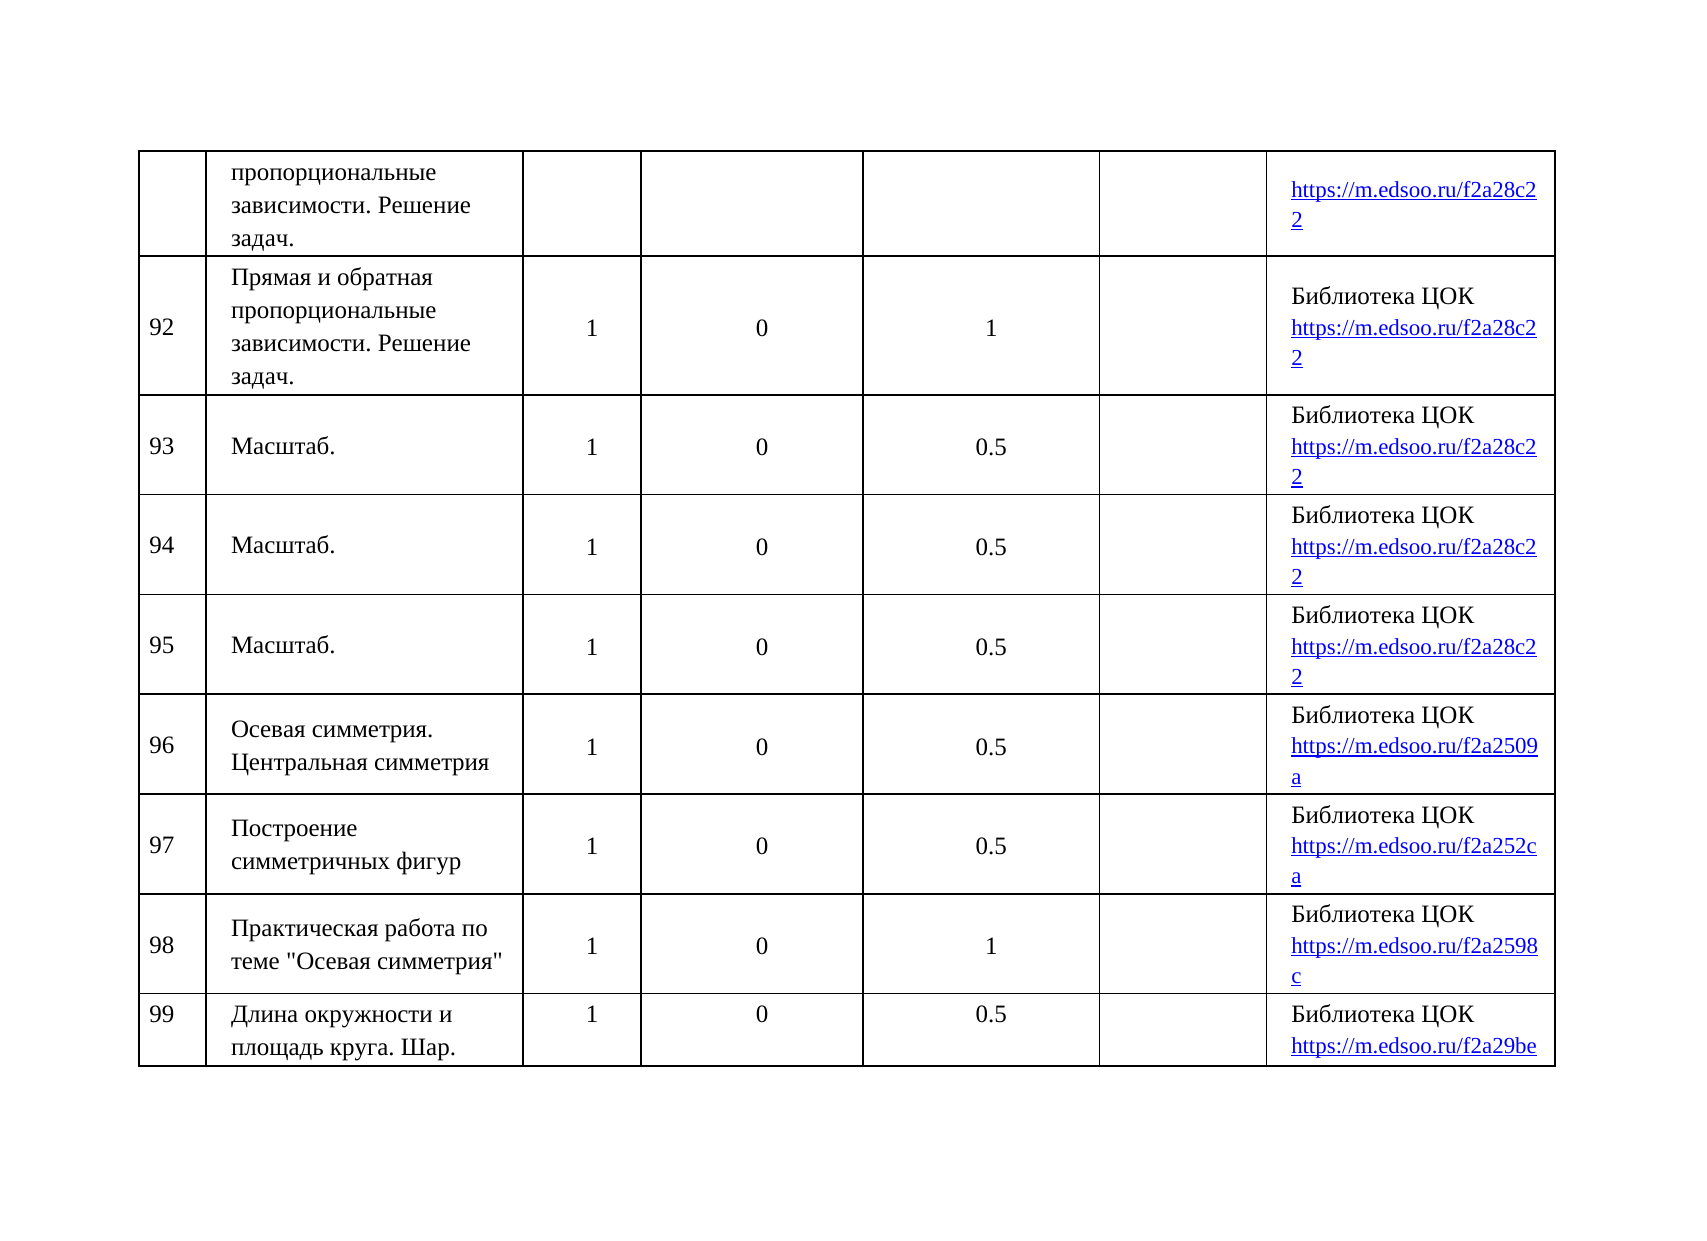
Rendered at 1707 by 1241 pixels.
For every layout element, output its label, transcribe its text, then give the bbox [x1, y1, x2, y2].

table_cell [1267, 152, 1554, 255]
table_cell Библиотека ЦОК https://m.edsoo.ru/f2a28c22 [1267, 396, 1554, 494]
table_cell Практическая работа по теме "Осевая симметрия" [207, 895, 522, 993]
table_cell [207, 257, 522, 394]
table_cell Масштаб. [207, 396, 522, 494]
table_cell 97 [140, 795, 205, 893]
table_cell Масштаб. [207, 495, 522, 593]
table_cell 0.5 [864, 595, 1099, 693]
table_cell 1 [524, 257, 640, 394]
table_cell [1100, 152, 1266, 255]
table_cell [1100, 595, 1266, 693]
table_cell 0.5 [864, 695, 1099, 793]
table_cell 0 [642, 396, 862, 494]
table_cell Библиотека ЦОК https://m.edsoo.ru/f2a252ca [1267, 795, 1554, 893]
table_cell 1 [524, 595, 640, 693]
table_cell 99 [140, 994, 205, 1065]
table_cell 1 [864, 895, 1099, 993]
table_cell Осевая симметрия. Центральная симметрия [207, 695, 522, 793]
table_cell 1 [524, 895, 640, 993]
table_cell 0 [642, 257, 862, 394]
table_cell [1267, 994, 1554, 1065]
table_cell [207, 152, 522, 255]
table_cell 1 [524, 152, 640, 255]
table_cell 1 [864, 152, 1099, 255]
table_cell 1 [524, 396, 640, 494]
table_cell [1267, 257, 1554, 394]
table_cell 1 [524, 994, 640, 1065]
table_cell 91 [140, 152, 205, 255]
table_cell [1100, 795, 1266, 893]
table_cell 94 [140, 495, 205, 593]
table_cell Библиотека ЦОК https://m.edsoo.ru/f2a28c22 [1267, 595, 1554, 693]
table_cell Библиотека ЦОК https://m.edsoo.ru/f2a2509a [1267, 695, 1554, 793]
table_cell Библиотека ЦОК https://m.edsoo.ru/f2a28c22 [1267, 495, 1554, 593]
table_cell [1100, 396, 1266, 494]
table_cell 1 [864, 257, 1099, 394]
table_cell 96 [140, 695, 205, 793]
table_cell 0.5 [864, 495, 1099, 593]
table_cell 0.5 [864, 795, 1099, 893]
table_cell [207, 994, 522, 1065]
table_cell [1100, 257, 1266, 394]
table_cell 0 [642, 495, 862, 593]
table_cell Построение симметричных фигур [207, 795, 522, 893]
table_cell 95 [140, 595, 205, 693]
table_cell 1 [524, 795, 640, 893]
table_cell 0 [642, 795, 862, 893]
table_cell [1100, 495, 1266, 593]
table_cell 98 [140, 895, 205, 993]
table_cell 0 [642, 994, 862, 1065]
table_cell [1100, 895, 1266, 993]
table_cell 0 [642, 895, 862, 993]
table_cell [1100, 994, 1266, 1065]
table_cell Библиотека ЦОК https://m.edsoo.ru/f2a2598c [1267, 895, 1554, 993]
table_cell Масштаб. [207, 595, 522, 693]
table_cell 0 [642, 152, 862, 255]
table_cell 1 [524, 695, 640, 793]
table_cell 1 [524, 495, 640, 593]
table_cell 0 [642, 695, 862, 793]
table_cell [1100, 695, 1266, 793]
table_cell 0 [642, 595, 862, 693]
table_cell 0.5 [864, 396, 1099, 494]
table_cell 93 [140, 396, 205, 494]
table_cell 0.5 [864, 994, 1099, 1065]
table_cell 92 [140, 257, 205, 394]
